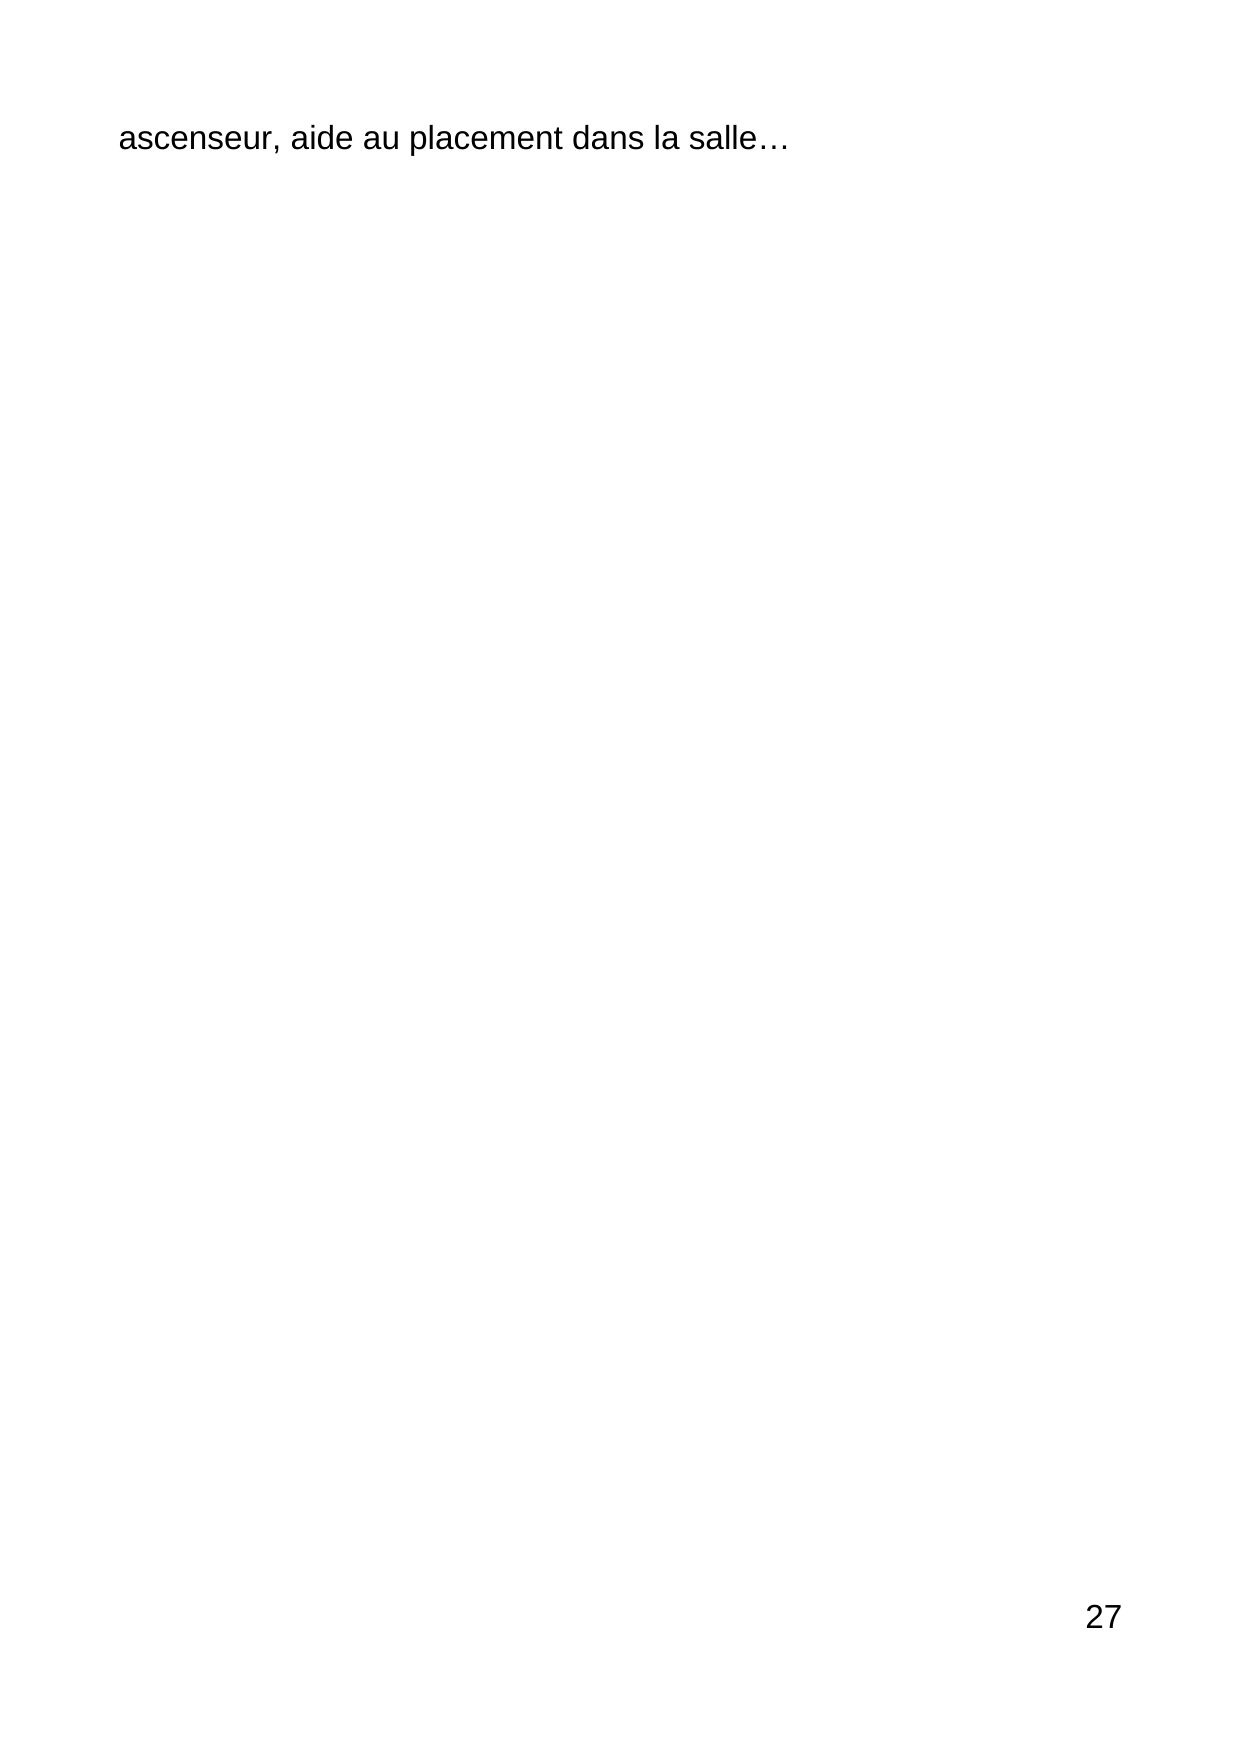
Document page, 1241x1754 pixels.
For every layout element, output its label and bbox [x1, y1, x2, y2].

text [118, 118, 1122, 157]
